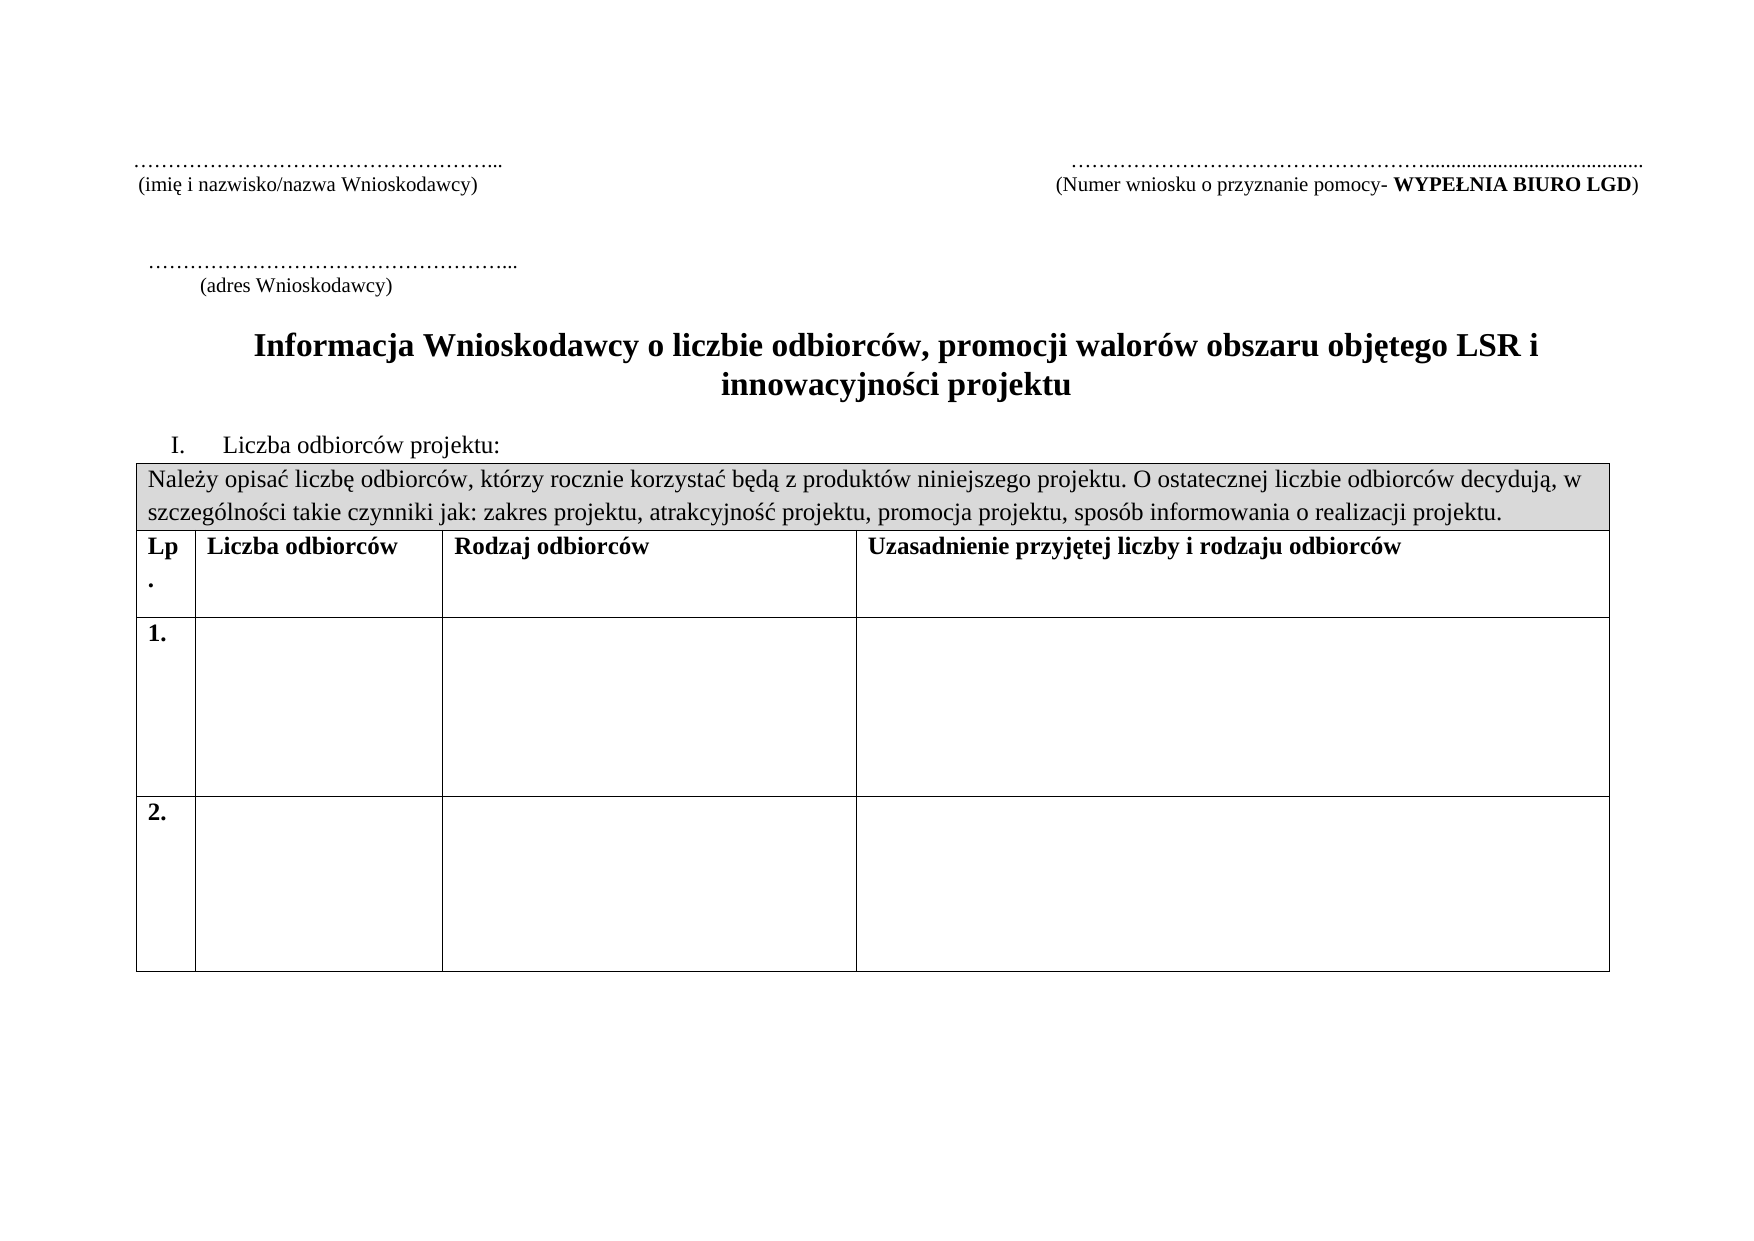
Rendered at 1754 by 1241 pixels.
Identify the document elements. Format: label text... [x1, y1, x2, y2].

table_cell [443, 618, 856, 796]
text ……………………………………………... …………………………………………….......................................... [133, 148, 1645, 172]
text (imię i nazwisko/nazwa Wnioskodawcy) (Numer wniosku o przyznanie pomocy- WYPEŁNIA BIURO LGD) [133, 172, 1645, 196]
table_cell 2. [137, 797, 195, 971]
table_cell [857, 797, 1609, 971]
table_cell [443, 797, 856, 971]
table_cell Rodzaj odbiorców [443, 531, 856, 617]
list Liczba odbiorców projektu: [185, 430, 1645, 459]
text ……………………………………………... [148, 248, 1645, 273]
table_cell Uzasadnienie przyjętej liczby i rodzaju odbiorców [857, 531, 1609, 617]
table_cell [196, 797, 442, 971]
table_cell 1. [137, 618, 195, 796]
text Informacja Wnioskodawcy o liczbie odbiorców, promocji walorów obszaru objętego LSR i innowacyjności projektu [148, 325, 1645, 430]
table_cell Lp. [137, 531, 195, 617]
table_header Należy opisać liczbę odbiorców, którzy rocznie korzystać będą z produktów niniejszego projektu. O ostatecznej liczbie odbiorców decydują, w szczególności takie czynniki jak: zakres projektu, atrakcyjność projektu, promocja projektu, sposób informowania o realizacji projektu. [137, 464, 1609, 530]
table_cell Liczba odbiorców [196, 531, 442, 617]
table_cell [857, 618, 1609, 796]
table_cell [196, 618, 442, 796]
text (adres Wnioskodawcy) [148, 273, 1645, 297]
